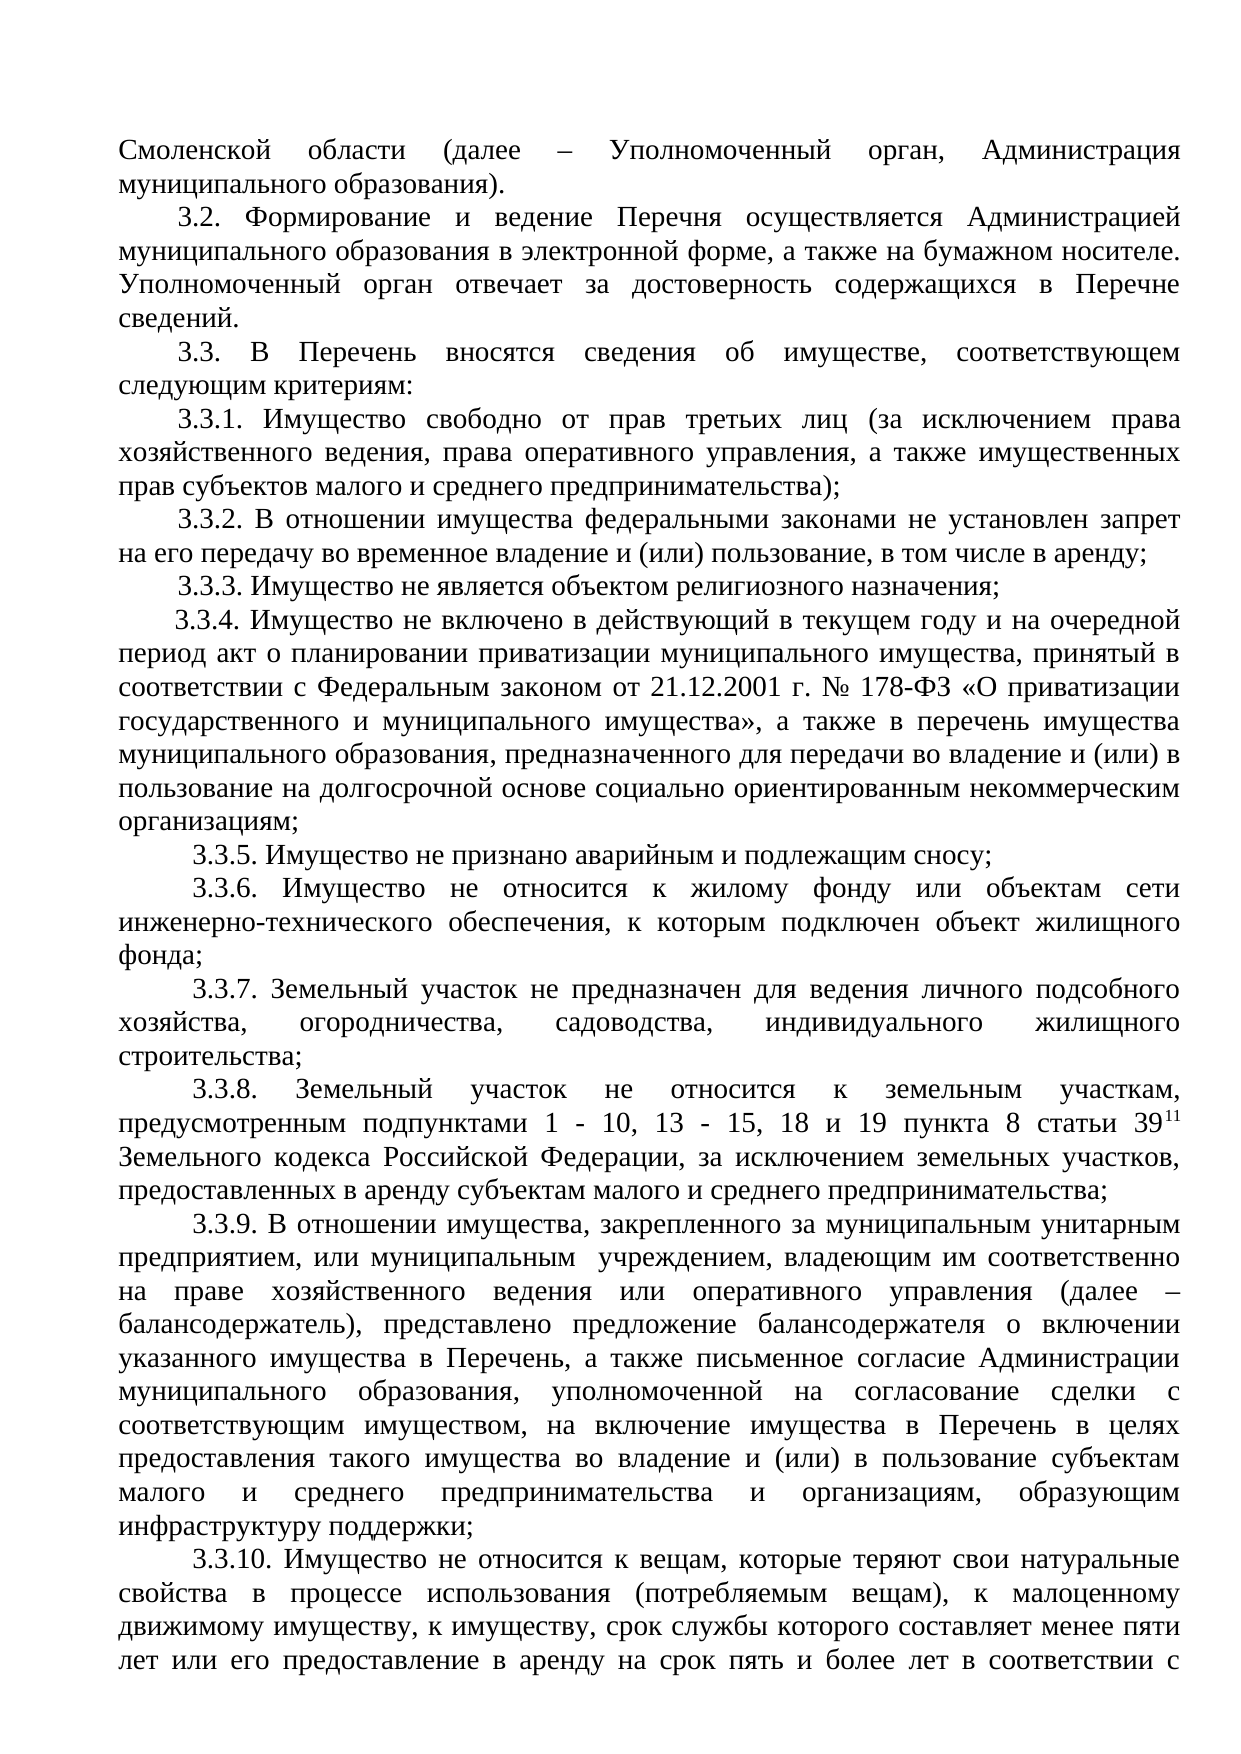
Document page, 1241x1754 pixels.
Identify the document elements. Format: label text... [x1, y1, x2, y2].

text 3.3.6. Имущество не относится к жилому фонду или объектам сети инженерно-технического обеспечения, к которым подключен объект жилищного фонда; [118, 870, 1181, 971]
text 3.2. Формирование и ведение Перечня осуществляется Администрацией муниципального образования в электронной форме, а также на бумажном носителе. Уполномоченный орган отвечает за достоверность содержащихся в Перечне сведений. [118, 199, 1181, 334]
text 3.3.4. Имущество не включено в действующий в текущем году и на очередной период акт о планировании приватизации муниципального имущества, принятый в соответствии с Федеральным законом от 21.12.2001 г. № 178-ФЗ «О приватизации государственного и муниципального имущества», а также в перечень имущества муниципального образования, предназначенного для передачи во владение и (или) в пользование на долгосрочной основе социально ориентированным некоммерческим организациям; [118, 602, 1181, 837]
text 3.3.3. Имущество не является объектом религиозного назначения; [118, 568, 1181, 602]
text 3.3.5. Имущество не признано аварийным и подлежащим сносу; [118, 837, 1181, 870]
text 3.3.9. В отношении имущества, закрепленного за муниципальным унитарным предприятием, или муниципальным учреждением, владеющим им соответственно на праве хозяйственного ведения или оперативного управления (далее – балансодержатель), представлено предложение балансодержателя о включении указанного имущества в Перечень, а также письменное согласие Администрации муниципального образования, уполномоченной на согласование сделки с соответствующим имуществом, на включение имущества в Перечень в целях предоставления такого имущества во владение и (или) в пользование субъектам малого и среднего предпринимательства и организациям, образующим инфраструктуру поддержки; [118, 1206, 1181, 1541]
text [118, 132, 1181, 199]
text 3.3.7. Земельный участок не предназначен для ведения личного подсобного хозяйства, огородничества, садоводства, индивидуального жилищного строительства; [118, 971, 1181, 1072]
text 3.3.8. Земельный участок не относится к земельным участкам, предусмотренным подпунктами 1 - 10, 13 - 15, 18 и 19 пункта 8 статьи 3911 Земельного кодекса Российской Федерации, за исключением земельных участков, предоставленных в аренду субъектам малого и среднего предпринимательства; [118, 1072, 1181, 1206]
text 3.3.1. Имущество свободно от прав третьих лиц (за исключением права хозяйственного ведения, права оперативного управления, а также имущественных прав субъектов малого и среднего предпринимательства); [118, 401, 1181, 501]
text 3.3. В Перечень вносятся сведения об имуществе, соответствующем следующим критериям: [118, 334, 1181, 401]
text 3.3.2. В отношении имущества федеральными законами не установлен запрет на его передачу во временное владение и (или) пользование, в том числе в аренду; [118, 501, 1181, 568]
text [118, 1541, 1181, 1675]
